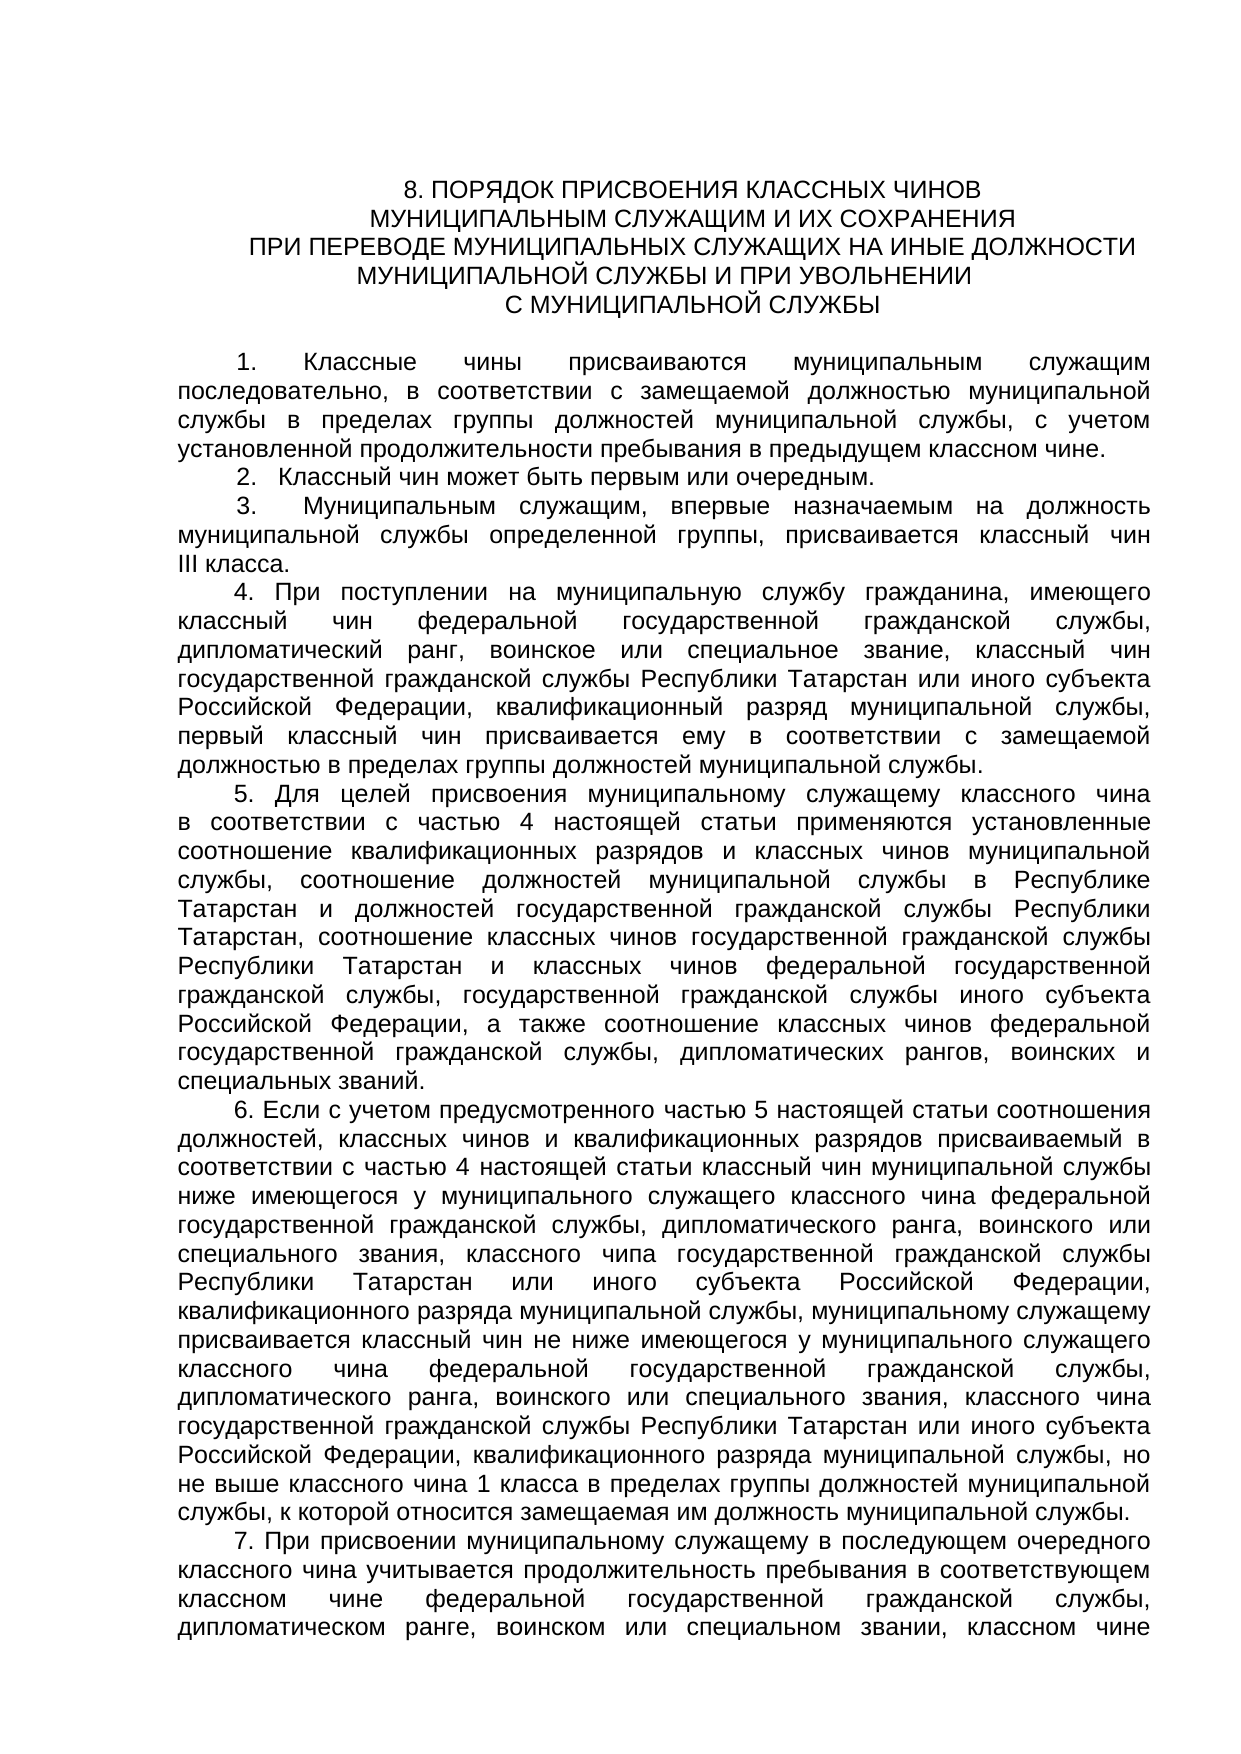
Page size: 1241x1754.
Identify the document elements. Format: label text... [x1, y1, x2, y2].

text 6. Если с учетом предусмотренного частью 5 настоящей статьи соотношения должностей, классных чинов и квалификационных разрядов присваиваемый в соответствии с частью 4 настоящей статьи классный чин муниципальной службы ниже имеющегося у муниципального служащего классного чина федеральной государственной гражданской службы, дипломатического ранга, воинского или специального звания, классного чипа государственной гражданской службы Республики Татарстан или иного субъекта Российской Федерации, квалификационного разряда муниципальной службы, муниципальному служащему присваивается классный чин не ниже имеющегося у муниципального служащего классного чина федеральной государственной гражданской службы, дипломатического ранга, воинского или специального звания, классного чина государственной гражданской службы Республики Татарстан или иного субъекта Российской Федерации, квалификационного разряда муниципальной службы, но не выше классного чина 1 класса в пределах группы должностей муниципальной службы, к которой относится замещаемая им должность муниципальной службы. [177, 1095, 1152, 1526]
text С МУНИЦИПАЛЬНОЙ СЛУЖБЫ [177, 290, 1152, 319]
text 2. Классный чин может быть первым или очередным. [177, 462, 1152, 491]
text 4. При поступлении на муниципальную службу гражданина, имеющего классный чин федеральной государственной гражданской службы, дипломатический ранг, воинское или специальное звание, классный чин государственной гражданской службы Республики Татарстан или иного субъекта Российской Федерации, квалификационный разряд муниципальной службы, первый классный чин присваивается ему в соответствии с замещаемой должностью в пределах группы должностей муниципальной службы. [177, 577, 1152, 779]
text ПРИ ПЕРЕВОДЕ МУНИЦИПАЛЬНЫХ СЛУЖАЩИХ НА ИНЫЕ ДОЛЖНОСТИ МУНИЦИПАЛЬНОЙ СЛУЖБЫ И ПРИ УВОЛЬНЕНИИ [177, 232, 1152, 290]
text 3. Муниципальным служащим, впервые назначаемым на должность муниципальной службы определенной группы, присваивается классный чин III класса. [177, 491, 1152, 577]
text 5. Для целей присвоения муниципальному служащему классного чина в соответствии с частью 4 настоящей статьи применяются установленные соотношение квалификационных разрядов и классных чинов муниципальной службы, соотношение должностей муниципальной службы в Республике Татарстан и должностей государственной гражданской службы Республики Татарстан, соотношение классных чинов государственной гражданской службы Республики Татарстан и классных чинов федеральной государственной гражданской службы, государственной гражданской службы иного субъекта Российской Федерации, а также соотношение классных чинов федеральной государственной гражданской службы, дипломатических рангов, воинских и специальных званий. [177, 779, 1152, 1095]
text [177, 1526, 1152, 1641]
text 8. ПОРЯДОК ПРИСВОЕНИЯ КЛАССНЫХ ЧИНОВ [177, 175, 1152, 204]
text 1. Классные чины присваиваются муниципальным служащим последовательно, в соответствии с замещаемой должностью муниципальной службы в пределах группы должностей муниципальной службы, с учетом установленной продолжительности пребывания в предыдущем классном чине. [177, 347, 1152, 462]
text МУНИЦИПАЛЬНЫМ СЛУЖАЩИМ И ИХ СОХРАНЕНИЯ [177, 204, 1152, 232]
